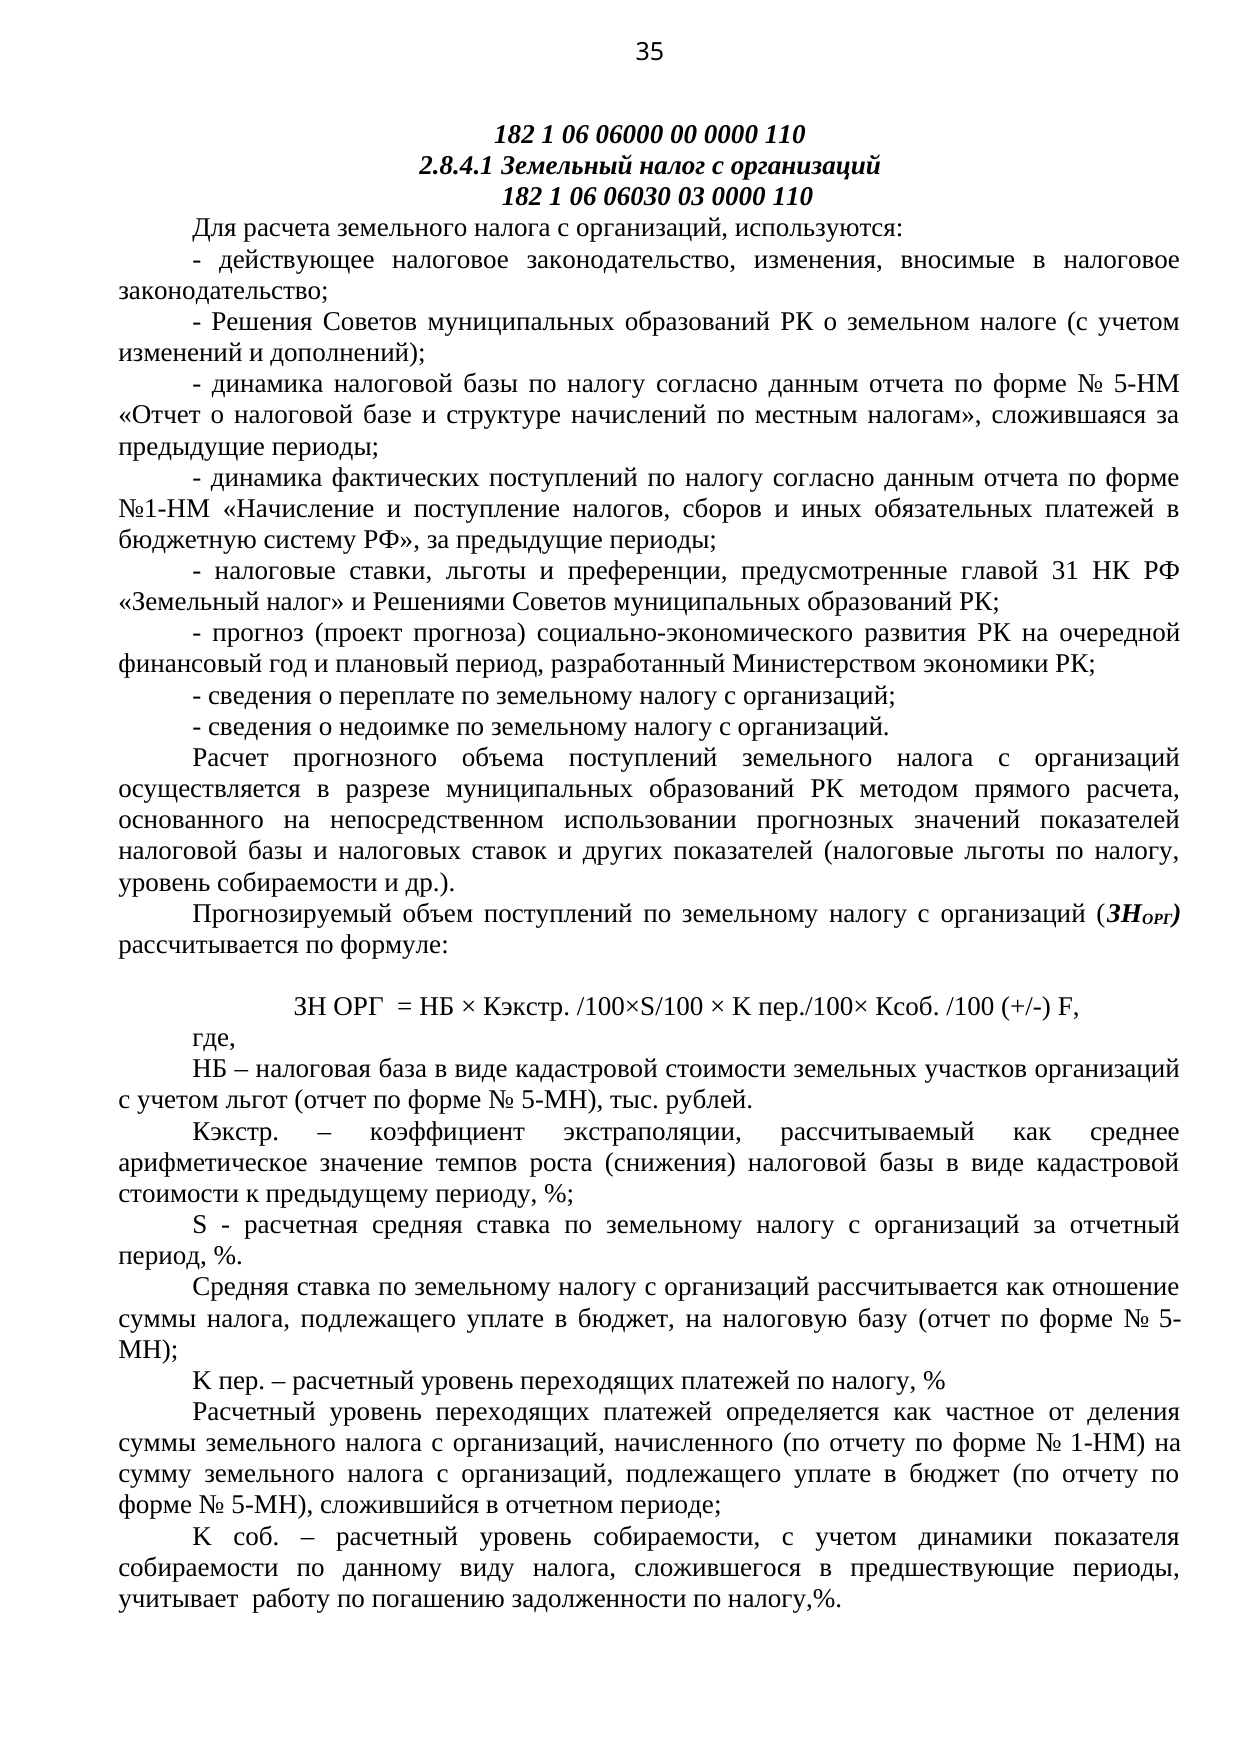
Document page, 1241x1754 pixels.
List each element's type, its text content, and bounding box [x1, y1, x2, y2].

text - налоговые ставки, льготы и преференции, предусмотренные главой 31 НК РФ «Земельный налог» и Решениями Советов муниципальных образований РК; [118, 554, 1181, 616]
text - действующее налоговое законодательство, изменения, вносимые в налоговое законодательство; [118, 243, 1181, 305]
text Расчет прогнозного объема поступлений земельного налога с организаций осуществляется в разрезе муниципальных образований РК методом прямого расчета, основанного на непосредственном использовании прогнозных значений показателей налоговой базы и налоговых ставок и других показателей (налоговые льготы по налогу, уровень собираемости и др.). [118, 741, 1181, 897]
text Средняя ставка по земельному налогу с организаций рассчитывается как отношение суммы налога, подлежащего уплате в бюджет, на налоговую базу (отчет по форме № 5-МН); [118, 1271, 1181, 1364]
text K пер. – расчетный уровень переходящих платежей по налогу, % [118, 1364, 1181, 1395]
text S - расчетная средняя ставка по земельному налогу с организаций за отчетный период, %. [118, 1208, 1181, 1271]
text НБ – налоговая база в виде кадастровой стоимости земельных участков организаций с учетом льгот (отчет по форме № 5-МН), тыс. рублей. [118, 1052, 1181, 1115]
text - прогноз (проект прогноза) социально-экономического развития РК на очередной финансовый год и плановый период, разработанный Министерством экономики РК; [118, 616, 1181, 679]
text где, [118, 1021, 1181, 1052]
list Земельный налог с организаций [118, 149, 1182, 180]
text Кэкстр. – коэффициент экстраполяции, рассчитываемый как среднее арифметическое значение темпов роста (снижения) налоговой базы в виде кадастровой стоимости к предыдущему периоду, %; [118, 1115, 1181, 1208]
text ЗН ОРГ = НБ × Кэкстр. /100×S/100 × K пер./100× Ксоб. /100 (+/-) F, [118, 990, 1181, 1021]
text Прогнозируемый объем поступлений по земельному налогу с организаций (ЗНОРГ) рассчитывается по формуле: [118, 897, 1181, 959]
text 182 1 06 06000 00 0000 110 [118, 118, 1181, 149]
text K соб. – расчетный уровень собираемости, с учетом динамики показателя собираемости по данному виду налога, сложившегося в предшествующие периоды, учитывает работу по погашению задолженности по налогу,%. [118, 1520, 1181, 1613]
text Расчетный уровень переходящих платежей определяется как частное от деления суммы земельного налога с организаций, начисленного (по отчету по форме № 1-НМ) на сумму земельного налога с организаций, подлежащего уплате в бюджет (по отчету по форме № 5-МН), сложившийся в отчетном периоде; [118, 1395, 1181, 1520]
text - сведения о переплате по земельному налогу с организаций; [118, 679, 1181, 710]
text - динамика налоговой базы по налогу согласно данным отчета по форме № 5-НМ «Отчет о налоговой базе и структуре начислений по местным налогам», сложившаяся за предыдущие периоды; [118, 367, 1181, 461]
text Для расчета земельного налога с организаций, используются: [118, 212, 1181, 243]
text - динамика фактических поступлений по налогу согласно данным отчета по форме №1-НМ «Начисление и поступление налогов, сборов и иных обязательных платежей в бюджетную систему РФ», за предыдущие периоды; [118, 461, 1181, 554]
text - сведения о недоимке по земельному налогу с организаций. [118, 710, 1181, 741]
text 182 1 06 06030 03 0000 110 [133, 180, 1182, 212]
text - Решения Советов муниципальных образований РК о земельном налоге (с учетом изменений и дополнений); [118, 305, 1181, 367]
